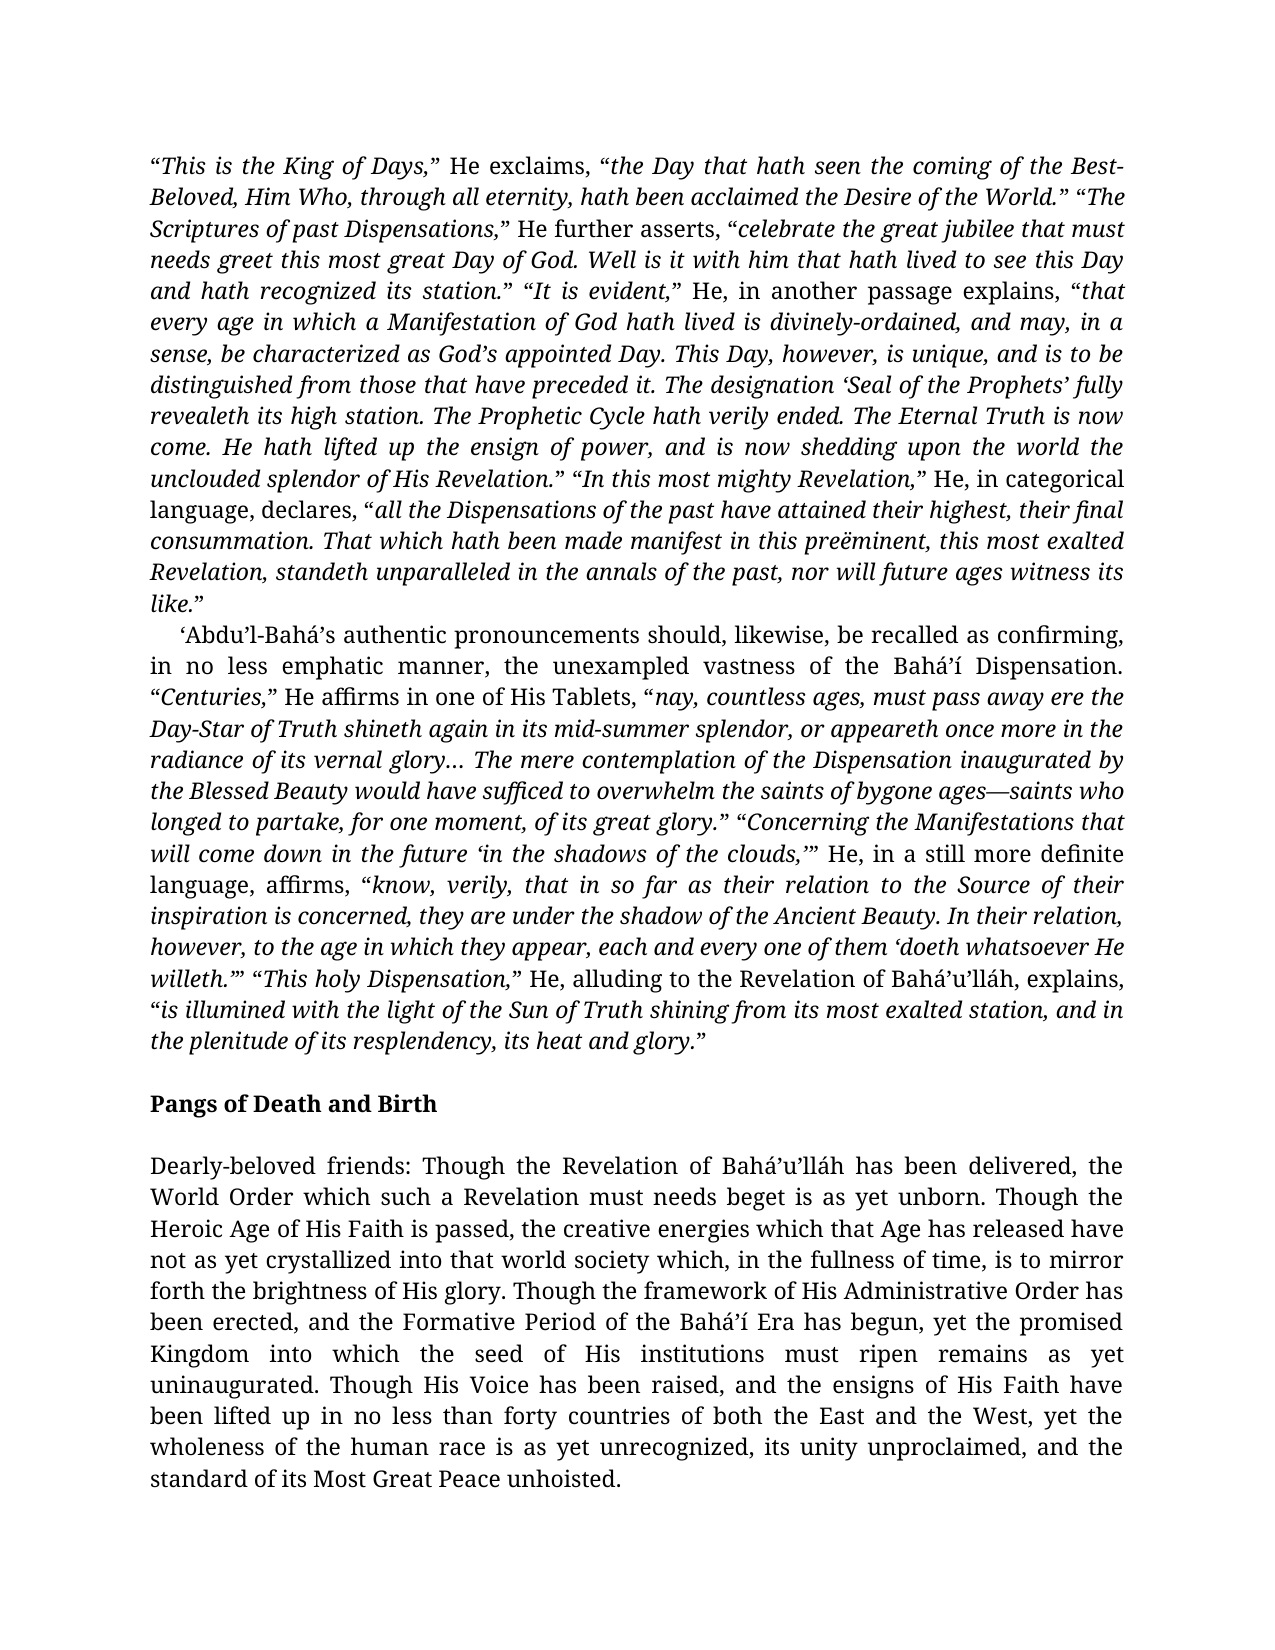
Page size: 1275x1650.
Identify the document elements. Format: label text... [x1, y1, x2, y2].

text ‘Abdu’l-Bahá’s authentic pronouncements should, likewise, be recalled as confirming, in no less emphatic manner, the unexampled vastness of the Bahá’í Dispensation. “Centuries,” He affirms in one of His Tablets, “nay, countless ages, must pass away ere the Day-Star of Truth shineth again in its mid-summer splendor, or appeareth once more in the radiance of its vernal glory… The mere contemplation of the Dispensation inaugurated by the Blessed Beauty would have sufficed to overwhelm the saints of bygone ages—saints who longed to partake, for one moment, of its great glory.” “Concerning the Manifestations that will come down in the future ‘in the shadows of the clouds,’” He, in a still more definite language, affirms, “know, verily, that in so far as their relation to the Source of their inspiration is concerned, they are under the shadow of the Ancient Beauty. In their relation, however, to the age in which they appear, each and every one of them ‘doeth whatsoever He willeth.’” “This holy Dispensation,” He, alluding to the Revelation of Bahá’u’lláh, explains, “is illumined with the light of the Sun of Truth shining from its most exalted station, and in the plenitude of its resplendency, its heat and glory.” [150, 619, 1125, 1056]
text Dearly-beloved friends: Though the Revelation of Bahá’u’lláh has been delivered, the World Order which such a Revelation must needs beget is as yet unborn. Though the Heroic Age of His Faith is passed, the creative energies which that Age has released have not as yet crystallized into that world society which, in the fullness of time, is to mirror forth the brightness of His glory. Though the framework of His Administrative Order has been erected, and the Formative Period of the Bahá’í Era has begun, yet the promised Kingdom into which the seed of His institutions must ripen remains as yet uninaugurated. Though His Voice has been raised, and the ensigns of His Faith have been lifted up in no less than forty countries of both the East and the West, yet the wholeness of the human race is as yet unrecognized, its unity unproclaimed, and the standard of its Most Great Peace unhoisted. [150, 1150, 1125, 1494]
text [150, 150, 1125, 619]
